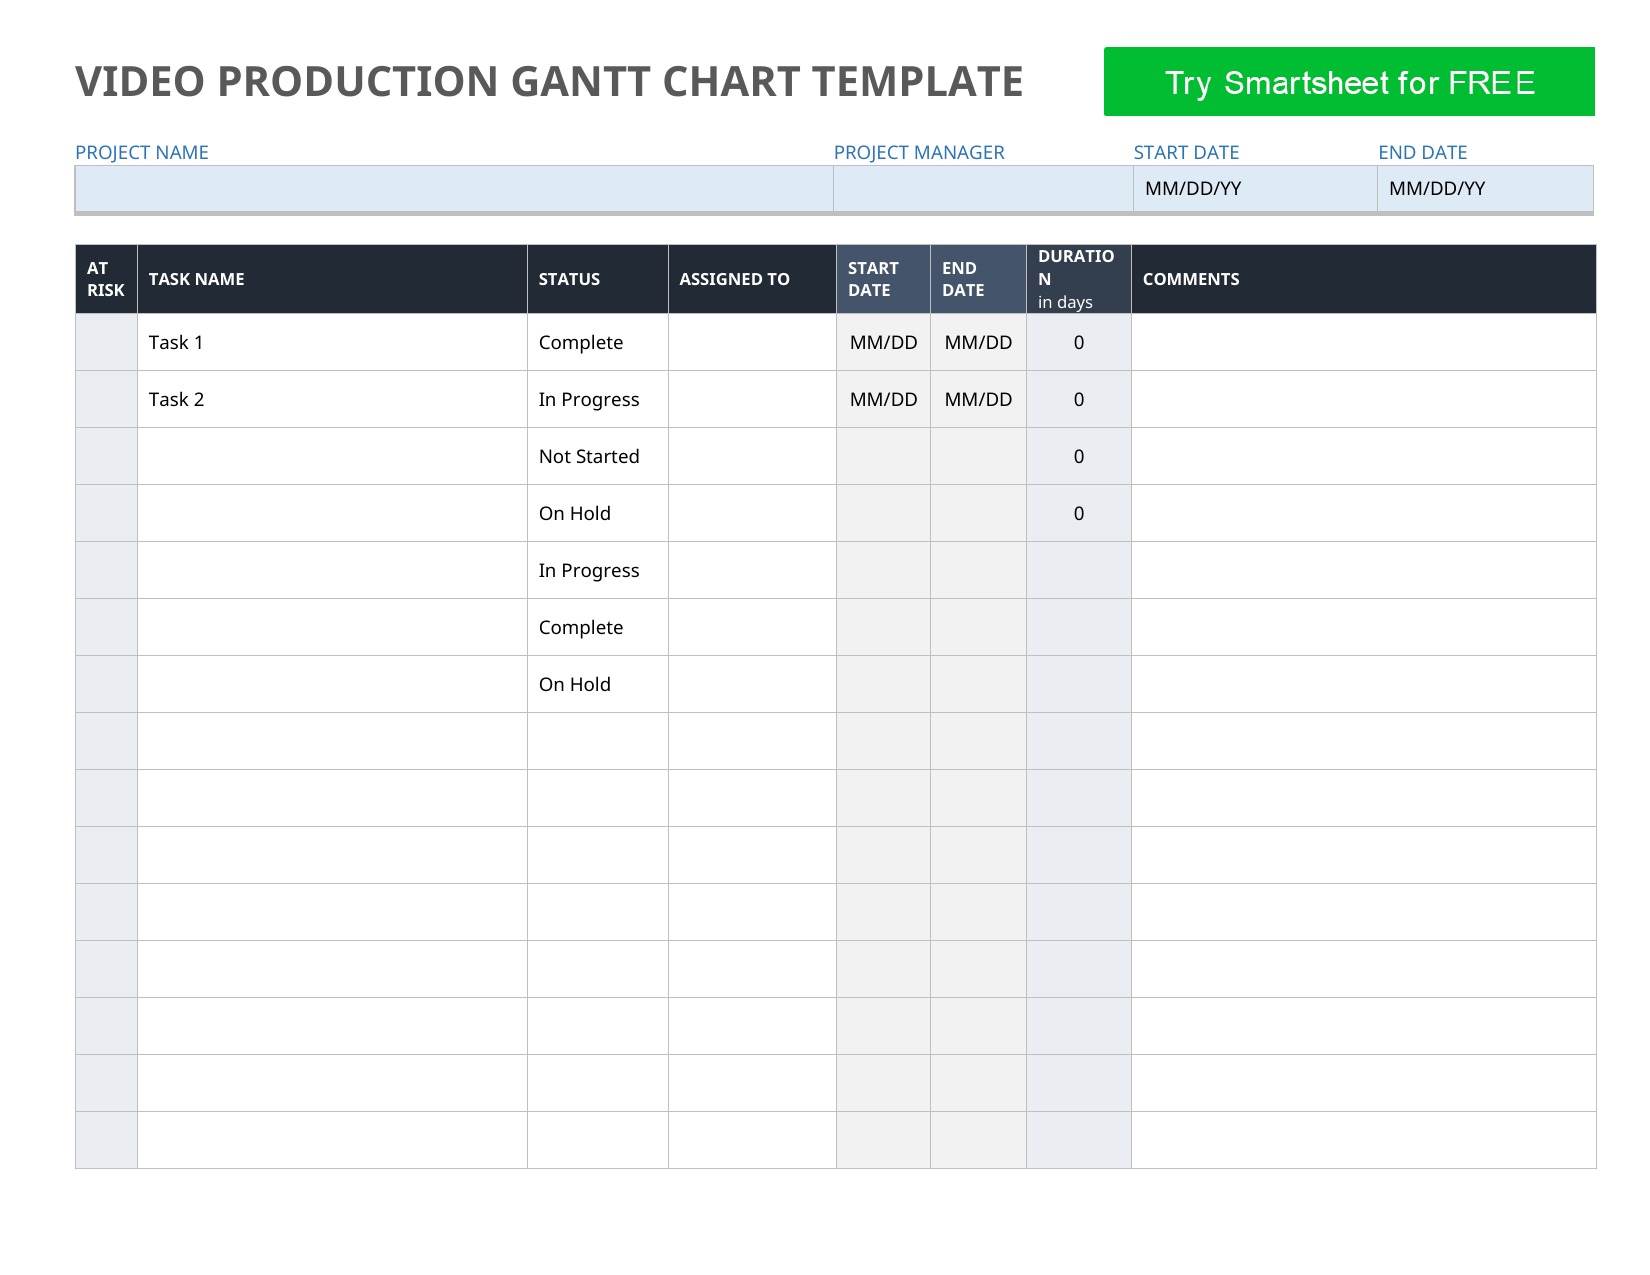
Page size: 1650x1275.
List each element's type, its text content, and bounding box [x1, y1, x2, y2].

table_cell [76, 485, 137, 541]
table_cell [837, 1055, 930, 1111]
table_cell MM/DD [837, 371, 930, 427]
table_cell [138, 428, 527, 484]
table_cell [76, 166, 833, 211]
table_cell [931, 713, 1026, 769]
table_cell [1132, 371, 1596, 427]
text VIDEO PRODUCTION GANTT CHART TEMPLATE [75, 52, 1104, 108]
table_cell [837, 770, 930, 826]
table_cell Task 1 [138, 314, 527, 370]
table_cell [669, 884, 836, 940]
table_cell [931, 827, 1026, 883]
picture [1104, 47, 1595, 116]
table_cell [1027, 770, 1131, 826]
table_cell [1132, 713, 1596, 769]
table_cell [138, 713, 527, 769]
table_cell [837, 542, 930, 598]
table_cell [931, 542, 1026, 598]
table_header START DATE [837, 245, 930, 313]
table_cell [76, 314, 137, 370]
table_cell [528, 941, 668, 997]
table_cell [931, 485, 1026, 541]
table_cell [931, 599, 1026, 655]
table_cell [931, 884, 1026, 940]
table_cell [1132, 827, 1596, 883]
table_cell 0 [1027, 485, 1131, 541]
table_cell [837, 428, 930, 484]
table_cell [669, 542, 836, 598]
table_cell [1132, 428, 1596, 484]
table_cell [528, 998, 668, 1054]
table_cell [837, 485, 930, 541]
table_cell [669, 941, 836, 997]
table_cell [528, 884, 668, 940]
table_cell [528, 1055, 668, 1111]
table_cell [138, 542, 527, 598]
table_header COMMENTS [1132, 245, 1596, 313]
table_cell MM/DD/YY [1378, 166, 1593, 211]
table_cell 0 [1027, 371, 1131, 427]
table_cell [138, 1055, 527, 1111]
table_header STATUS [528, 245, 668, 313]
table_cell [837, 884, 930, 940]
table_cell [669, 371, 836, 427]
table_header ASSIGNED TO [669, 245, 836, 313]
table_cell [138, 1112, 527, 1168]
table_cell [669, 314, 836, 370]
table_cell [138, 599, 527, 655]
table_cell [138, 770, 527, 826]
table_cell [669, 656, 836, 712]
table_cell [76, 1055, 137, 1111]
table_cell [1132, 656, 1596, 712]
table_cell On Hold [528, 485, 668, 541]
table_cell [528, 770, 668, 826]
table_cell [528, 827, 668, 883]
table_cell [837, 1112, 930, 1168]
table_cell [1132, 485, 1596, 541]
table_cell [76, 1112, 137, 1168]
table_cell [1132, 542, 1596, 598]
table_cell 0 [1027, 428, 1131, 484]
table_cell On Hold [528, 656, 668, 712]
table_header DURATION in days [1027, 245, 1131, 313]
table_cell MM/DD/YY [1134, 166, 1377, 211]
table_cell [76, 656, 137, 712]
table_cell [1027, 941, 1131, 997]
table_cell [931, 428, 1026, 484]
table_cell In Progress [528, 542, 668, 598]
table_cell [1027, 656, 1131, 712]
table_cell [138, 998, 527, 1054]
table_cell [669, 428, 836, 484]
table_cell [76, 770, 137, 826]
table_cell [1027, 1055, 1131, 1111]
table_header TASK NAME [138, 245, 527, 313]
table_cell [669, 599, 836, 655]
table_cell [1132, 998, 1596, 1054]
table_cell [76, 884, 137, 940]
table_cell [1132, 770, 1596, 826]
table_cell [1132, 1055, 1596, 1111]
table_cell In Progress [528, 371, 668, 427]
table_cell [1132, 599, 1596, 655]
table_header START DATE [1134, 140, 1378, 165]
table_cell [931, 941, 1026, 997]
table_cell [1027, 713, 1131, 769]
table_cell [76, 827, 137, 883]
table_header AT RISK [76, 245, 137, 313]
table_cell [837, 998, 930, 1054]
table_cell MM/DD [837, 314, 930, 370]
table_header PROJECT MANAGER [834, 140, 1134, 165]
table_cell [837, 827, 930, 883]
table_cell [931, 1055, 1026, 1111]
table_cell [669, 827, 836, 883]
table_cell [138, 884, 527, 940]
table_header PROJECT NAME [75, 140, 834, 165]
table_cell [76, 428, 137, 484]
table_cell [76, 371, 137, 427]
table_header END DATE [1378, 140, 1593, 165]
table_cell [1027, 884, 1131, 940]
table_cell [1132, 314, 1596, 370]
table_cell [669, 1112, 836, 1168]
table_cell [1027, 542, 1131, 598]
table_cell [1027, 998, 1131, 1054]
table_cell [1132, 941, 1596, 997]
table_cell [837, 599, 930, 655]
table_cell [138, 941, 527, 997]
table_cell [669, 1055, 836, 1111]
table_cell [931, 656, 1026, 712]
table_cell [76, 941, 137, 997]
table_cell Complete [528, 314, 668, 370]
table_cell [1027, 1112, 1131, 1168]
table_cell [669, 485, 836, 541]
table_cell [834, 166, 1133, 211]
table_cell [76, 542, 137, 598]
table_cell [837, 656, 930, 712]
table_cell [138, 656, 527, 712]
table_cell [138, 485, 527, 541]
table_cell [76, 998, 137, 1054]
table_cell [669, 713, 836, 769]
table_cell [669, 998, 836, 1054]
table_cell [528, 713, 668, 769]
table_cell [1132, 1112, 1596, 1168]
table_cell [76, 599, 137, 655]
table_cell [931, 1112, 1026, 1168]
table_cell Complete [528, 599, 668, 655]
table_cell [1027, 599, 1131, 655]
table_cell MM/DD [931, 314, 1026, 370]
table_cell [1132, 884, 1596, 940]
table_cell [528, 1112, 668, 1168]
table_cell [837, 941, 930, 997]
table_cell Task 2 [138, 371, 527, 427]
table_cell [1027, 827, 1131, 883]
table_cell [669, 770, 836, 826]
table_cell [931, 998, 1026, 1054]
table_cell [138, 827, 527, 883]
table_cell [837, 713, 930, 769]
table_cell Not Started [528, 428, 668, 484]
table_header END DATE [931, 245, 1026, 313]
table_cell 0 [1027, 314, 1131, 370]
table_cell [931, 770, 1026, 826]
table_cell MM/DD [931, 371, 1026, 427]
table_cell [76, 713, 137, 769]
